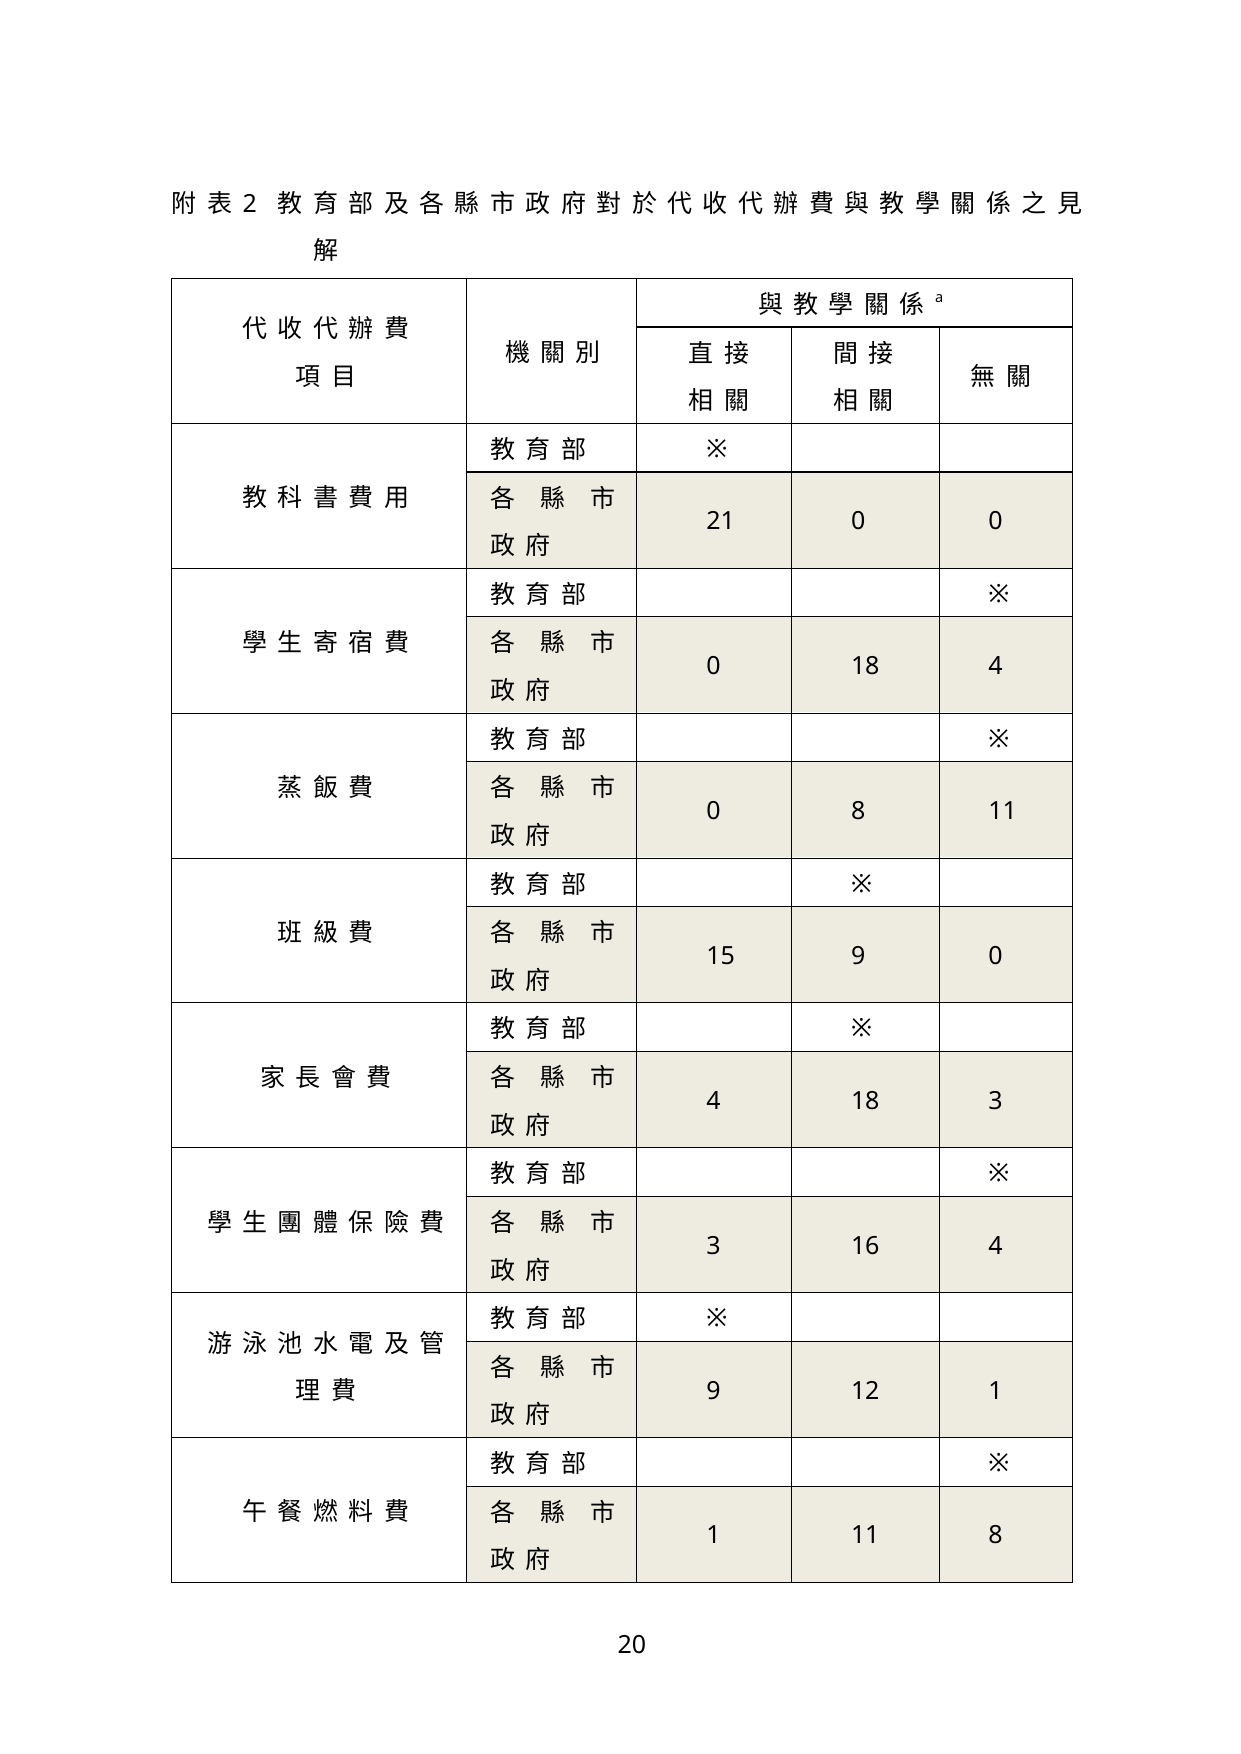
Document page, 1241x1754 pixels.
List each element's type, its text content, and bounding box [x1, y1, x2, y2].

table_cell 教育部 [467, 1293, 636, 1341]
table_cell 0 [940, 473, 1072, 568]
table_cell 蒸飯費 [172, 714, 466, 857]
table_cell [792, 1293, 939, 1341]
table_cell [792, 1148, 939, 1196]
table_cell 1 [940, 1342, 1072, 1437]
table_cell 教育部 [467, 424, 636, 471]
table_cell 班級費 [172, 859, 466, 1002]
table_cell 教育部 [467, 1003, 636, 1051]
table_cell 9 [792, 907, 939, 1002]
table_cell 午餐燃料費 [172, 1438, 466, 1582]
table_cell 各縣市政府 [467, 1487, 636, 1582]
table_cell 0 [792, 473, 939, 568]
table_cell ※ [792, 1003, 939, 1051]
table_cell [637, 714, 791, 761]
table_header 代收代辦費 項目 [172, 279, 466, 423]
table_cell 教育部 [467, 569, 636, 616]
table_cell [637, 859, 791, 906]
list 附表2 教育部及各縣市政府對於代收代辦費與教學關係之見解 [171, 178, 1092, 273]
table_cell 15 [637, 907, 791, 1002]
table_cell 各縣市政府 [467, 473, 636, 568]
table_cell 1 [637, 1487, 791, 1582]
table_cell [792, 424, 939, 471]
table_cell ※ [792, 859, 939, 906]
table_cell 18 [792, 617, 939, 712]
table_cell 無關 [940, 328, 1072, 423]
table_cell 12 [792, 1342, 939, 1437]
table_cell [792, 714, 939, 761]
table_cell 4 [637, 1052, 791, 1147]
table_cell [940, 859, 1072, 906]
table_cell [637, 1438, 791, 1486]
table_cell 教育部 [467, 1438, 636, 1486]
table_cell [637, 569, 791, 616]
table_cell 各縣市政府 [467, 1052, 636, 1147]
table_cell 各縣市政府 [467, 762, 636, 857]
table_cell 18 [792, 1052, 939, 1147]
table_cell [940, 1003, 1072, 1051]
table_header 機關別 [467, 279, 636, 423]
table_cell ※ [940, 1148, 1072, 1196]
table_cell 0 [637, 617, 791, 712]
table_cell ※ [940, 569, 1072, 616]
table_cell 3 [637, 1197, 791, 1292]
table_cell 教育部 [467, 714, 636, 761]
table_cell 各縣市政府 [467, 617, 636, 712]
table_cell 4 [940, 617, 1072, 712]
table_cell 教科書費用 [172, 424, 466, 568]
table_cell 4 [940, 1197, 1072, 1292]
table_cell 各縣市政府 [467, 1342, 636, 1437]
table_cell [792, 1438, 939, 1486]
table_cell 教育部 [467, 859, 636, 906]
table_cell 各縣市政府 [467, 1197, 636, 1292]
table_cell 8 [792, 762, 939, 857]
table_cell [792, 569, 939, 616]
table_cell [940, 1293, 1072, 1341]
table_cell 16 [792, 1197, 939, 1292]
table_cell 間接 相關 [792, 328, 939, 423]
table_cell 0 [940, 907, 1072, 1002]
table_cell ※ [637, 424, 791, 471]
table_cell 學生團體保險費 [172, 1148, 466, 1292]
table_cell 各縣市政府 [467, 907, 636, 1002]
table_cell 直接 相關 [637, 328, 791, 423]
table_cell ※ [637, 1293, 791, 1341]
table_cell 9 [637, 1342, 791, 1437]
table_cell 8 [940, 1487, 1072, 1582]
table_cell 教育部 [467, 1148, 636, 1196]
table_cell [637, 1003, 791, 1051]
table_header 與教學關係a [637, 279, 1072, 326]
table_cell ※ [940, 1438, 1072, 1486]
table_cell 11 [792, 1487, 939, 1582]
table_cell [940, 424, 1072, 471]
table_cell 0 [637, 762, 791, 857]
table_cell 21 [637, 473, 791, 568]
table_cell 家長會費 [172, 1003, 466, 1147]
table_cell 11 [940, 762, 1072, 857]
table_cell 游泳池水電及管理費 [172, 1293, 466, 1437]
table_cell ※ [940, 714, 1072, 761]
table_cell 3 [940, 1052, 1072, 1147]
table_cell 學生寄宿費 [172, 569, 466, 712]
table_cell [637, 1148, 791, 1196]
